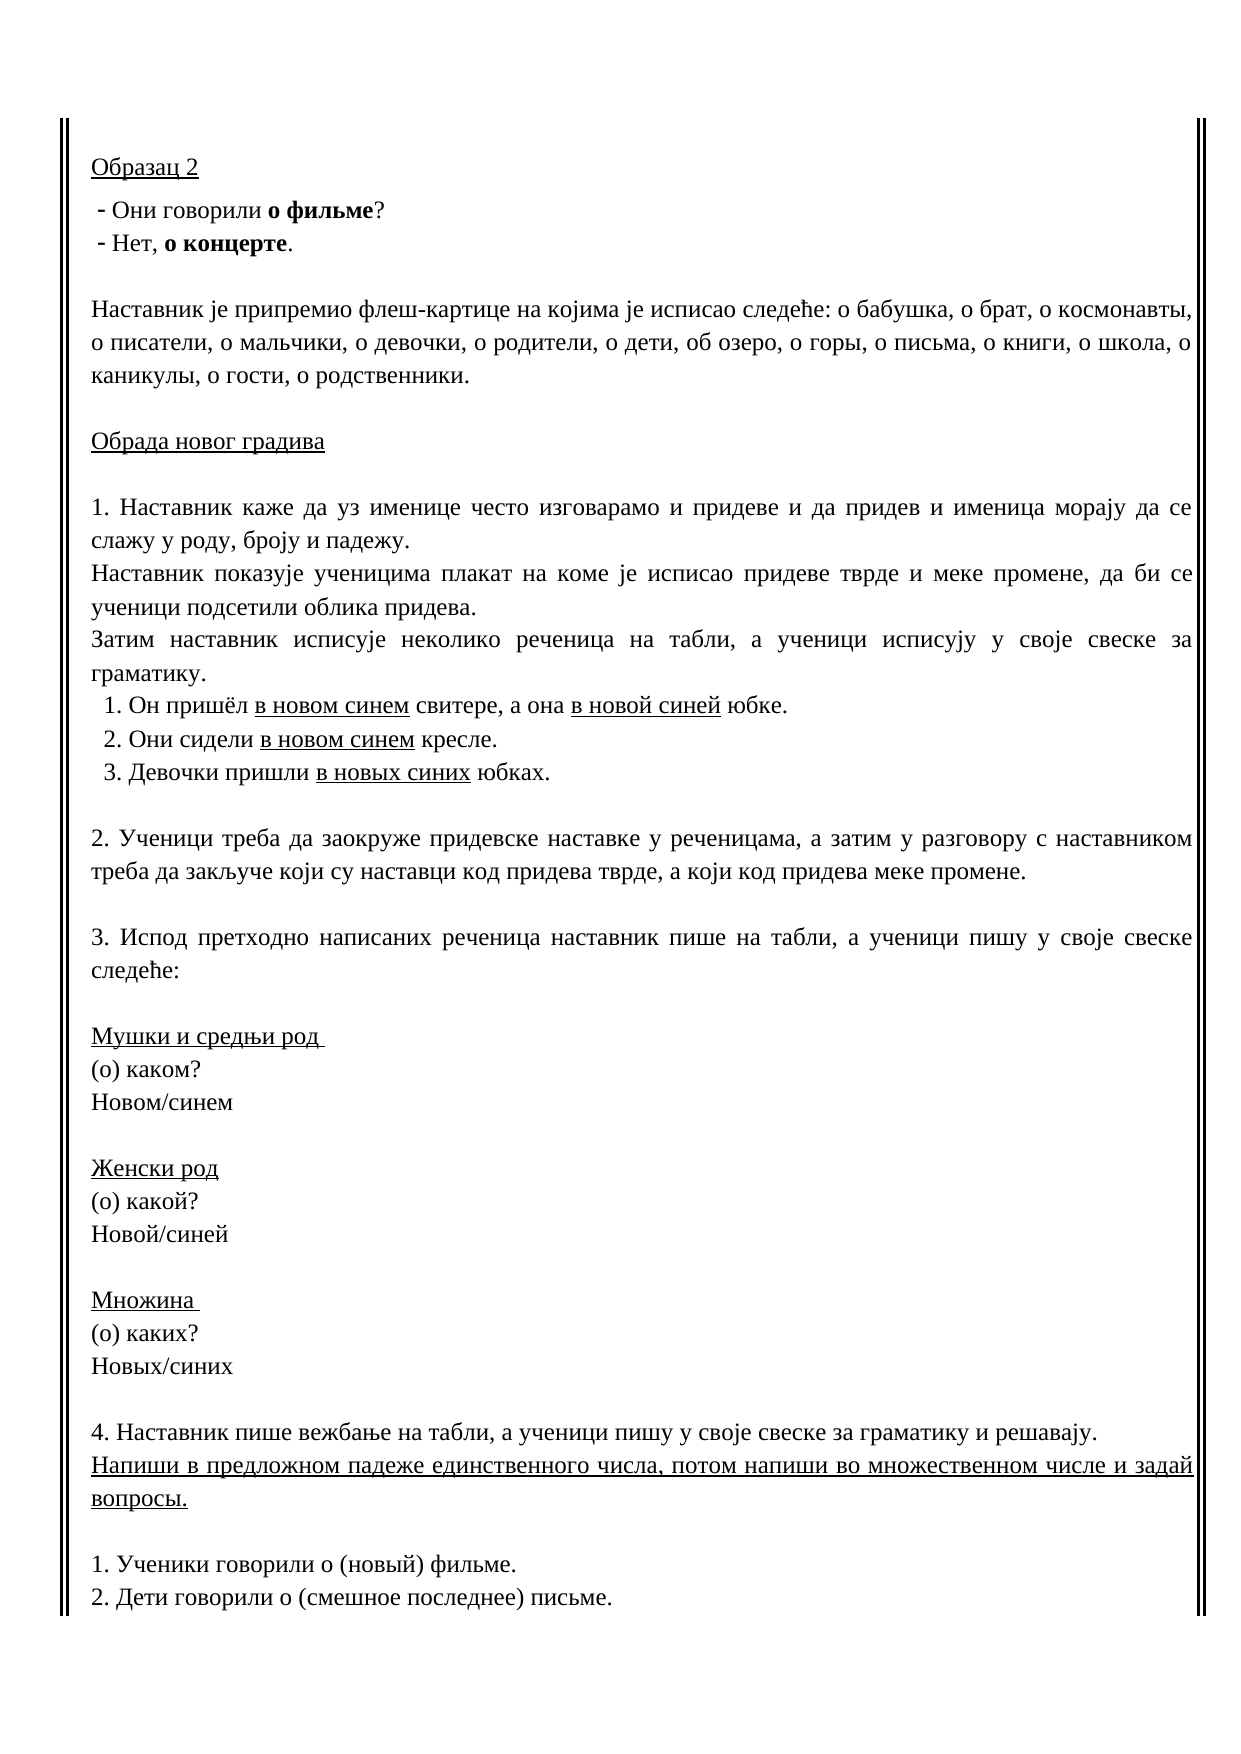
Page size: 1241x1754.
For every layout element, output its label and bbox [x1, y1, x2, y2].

table_cell [69, 118, 1197, 1616]
